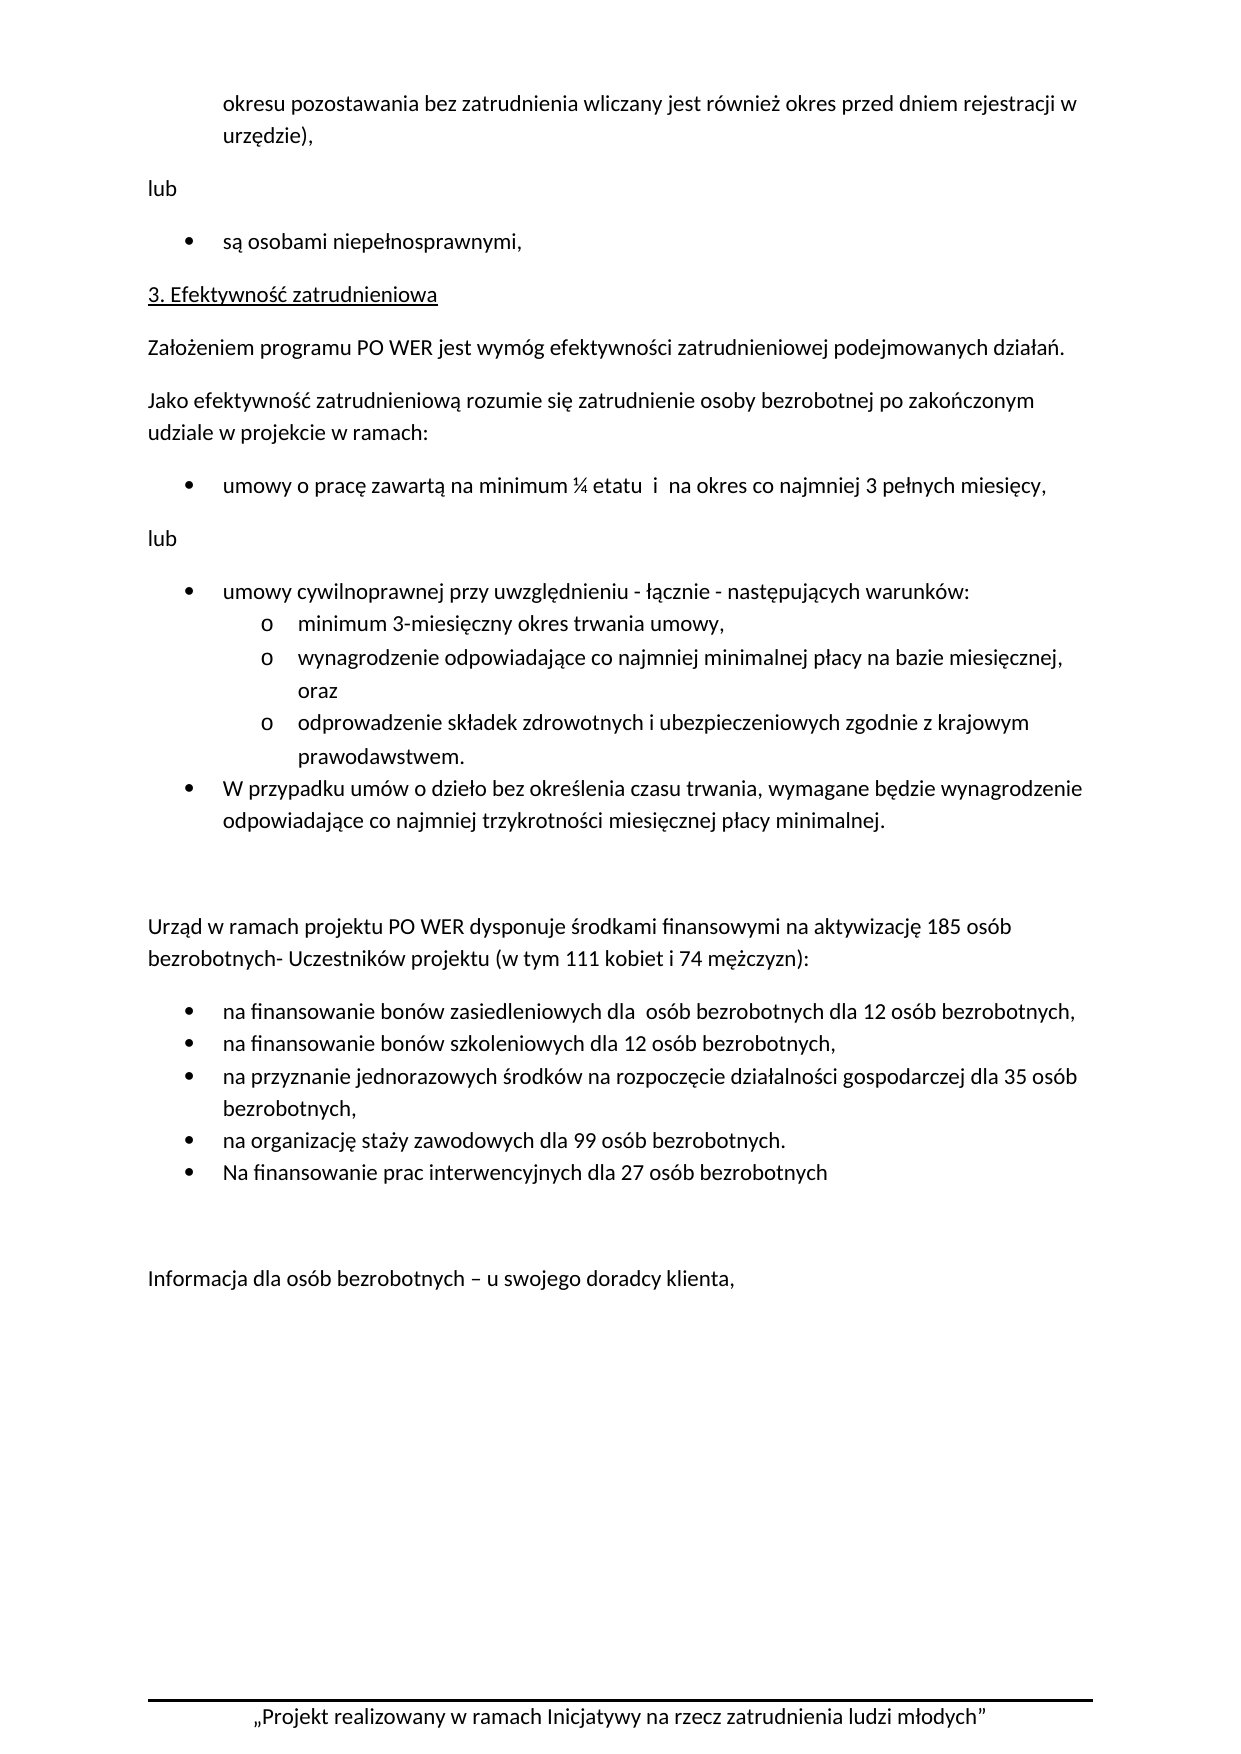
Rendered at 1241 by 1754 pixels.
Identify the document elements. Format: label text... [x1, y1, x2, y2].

list są osobami niepełnosprawnymi, [185, 227, 1093, 255]
list odprowadzenie składek zdrowotnych i ubezpieczeniowych zgodnie z krajowym prawodawstwem. [260, 708, 1093, 770]
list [185, 89, 1093, 149]
list W przypadku umów o dzieło bez określenia czasu trwania, wymagane będzie wynagrodzenie odpowiadające co najmniej trzykrotności miesięcznej płacy minimalnej. [185, 774, 1093, 834]
text Urząd w ramach projektu PO WER dysponuje środkami finansowymi na aktywizację 185 osób bezrobotnych- Uczestników projektu (w tym 111 kobiet i 74 mężczyzn): [148, 912, 1093, 972]
list na finansowanie bonów szkoleniowych dla 12 osób bezrobotnych, [185, 1029, 1093, 1058]
text lub [148, 174, 1093, 202]
list Na finansowanie prac interwencyjnych dla 27 osób bezrobotnych [185, 1158, 1093, 1186]
list minimum 3-miesięczny okres trwania umowy, [260, 609, 1093, 638]
list na finansowanie bonów zasiedleniowych dla osób bezrobotnych dla 12 osób bezrobotnych, [185, 997, 1093, 1025]
list na organizację staży zawodowych dla 99 osób bezrobotnych. [185, 1126, 1093, 1154]
text Jako efektywność zatrudnieniową rozumie się zatrudnienie osoby bezrobotnej po zakończonym udziale w projekcie w ramach: [148, 386, 1093, 446]
text Założeniem programu PO WER jest wymóg efektywności zatrudnieniowej podejmowanych działań. [148, 333, 1093, 361]
text 3. Efektywność zatrudnieniowa [148, 280, 1093, 308]
text lub [148, 524, 1093, 552]
text Informacja dla osób bezrobotnych – u swojego doradcy klienta, [148, 1264, 1093, 1292]
list umowy cywilnoprawnej przy uwzględnieniu - łącznie - następujących warunków: [185, 577, 1093, 605]
list wynagrodzenie odpowiadające co najmniej minimalnej płacy na bazie miesięcznej, oraz [260, 643, 1093, 704]
list na przyznanie jednorazowych środków na rozpoczęcie działalności gospodarczej dla 35 osób bezrobotnych, [185, 1062, 1093, 1122]
list umowy o pracę zawartą na minimum ¼ etatu i na okres co najmniej 3 pełnych miesięcy, [185, 471, 1093, 499]
